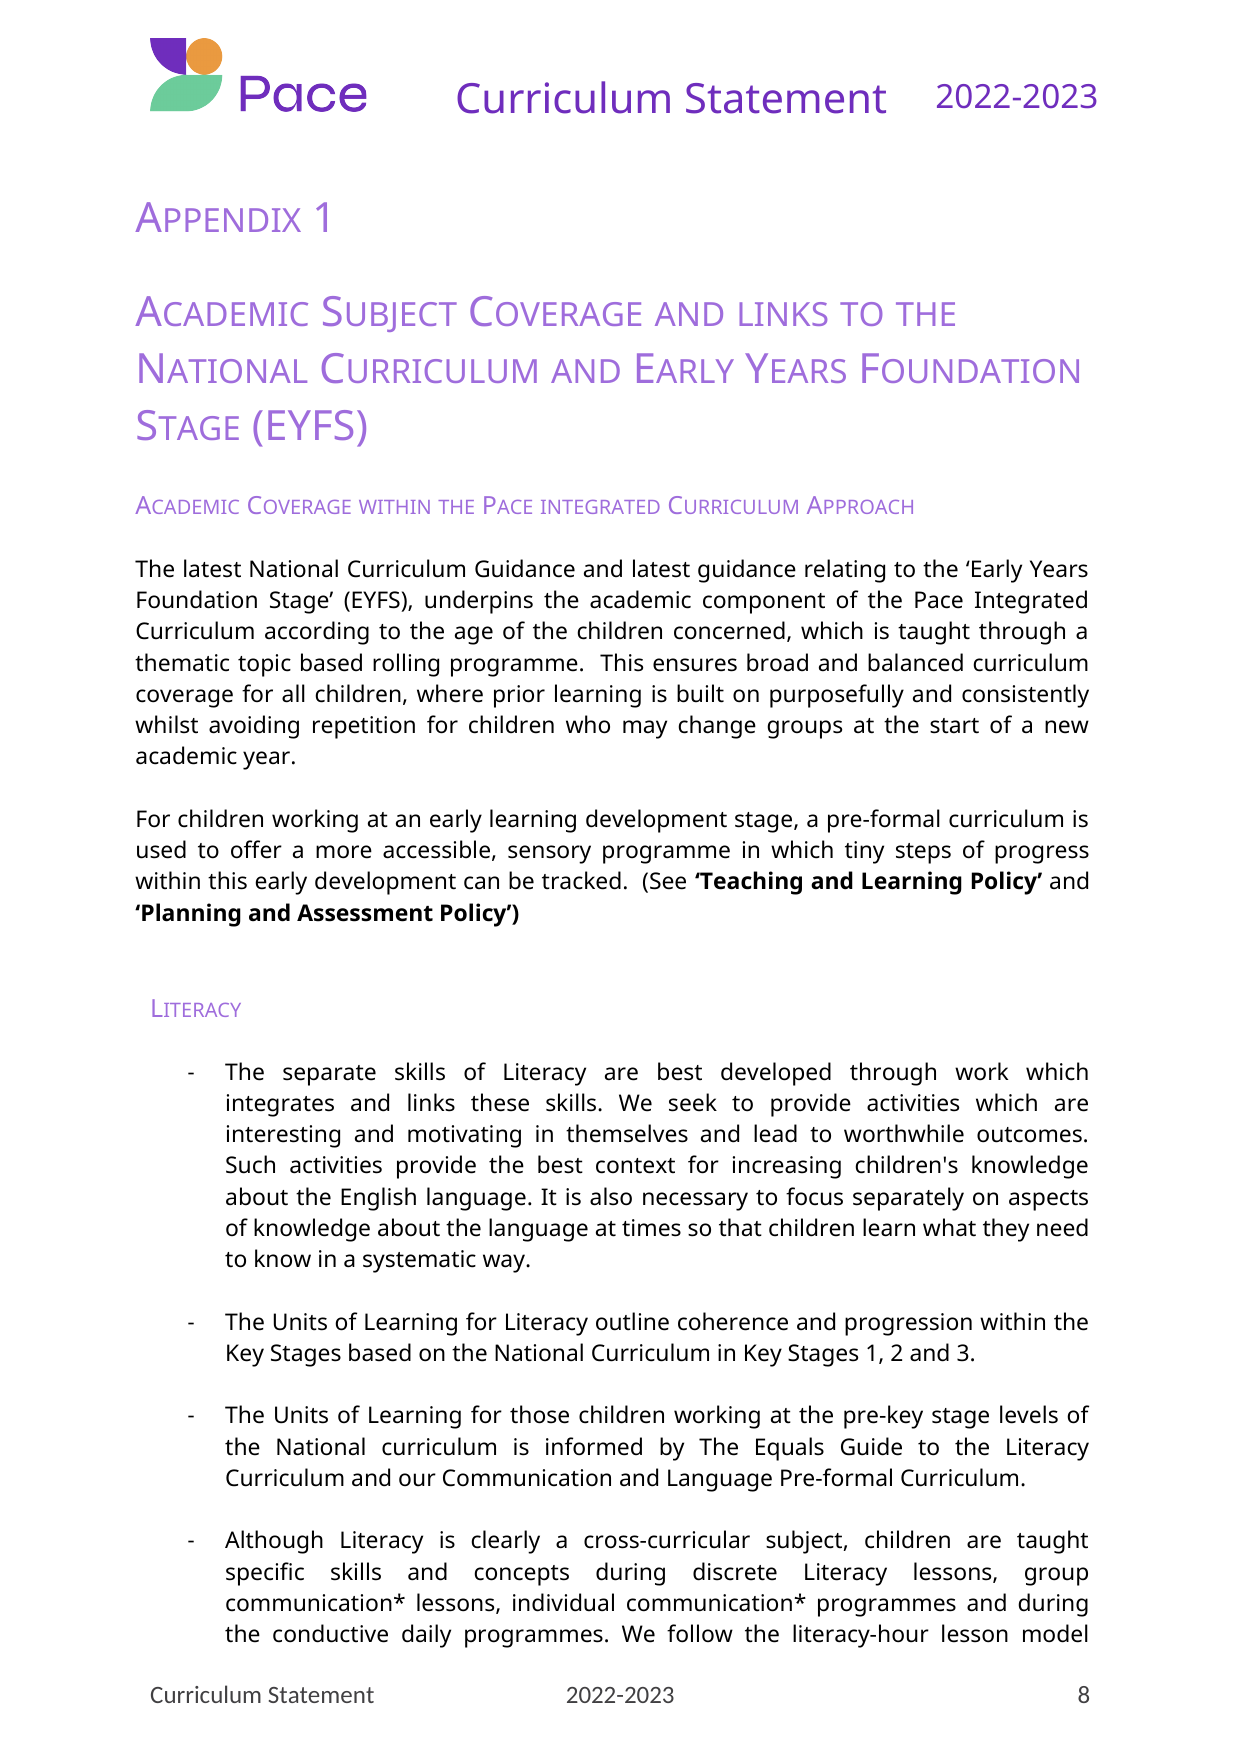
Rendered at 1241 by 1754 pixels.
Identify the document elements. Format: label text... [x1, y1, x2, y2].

text The latest National Curriculum Guidance and latest guidance relating to the ‘Early Years Foundation Stage’ (EYFS), underpins the academic component of the Pace Integrated Curriculum according to the age of the children concerned, which is taught through a thematic topic based rolling programme. This ensures broad and balanced curriculum coverage for all children, where prior learning is built on purposefully and consistently whilst avoiding repetition for children who may change groups at the start of a new academic year. [135, 553, 1090, 772]
list The separate skills of Literacy are best developed through work which integrates and links these skills. We seek to provide activities which are interesting and motivating in themselves and lead to worthwhile outcomes. Such activities provide the best context for increasing children's knowledge about the English language. It is also necessary to focus separately on aspects of knowledge about the language at times so that children learn what they need to know in a systematic way. [187, 1056, 1090, 1274]
list The Units of Learning for those children working at the pre-key stage levels of the National curriculum is informed by The Equals Guide to the Literacy Curriculum and our Communication and Language Pre-formal Curriculum. [187, 1399, 1090, 1493]
subtitle Appendix 1 [135, 187, 1090, 244]
text Literacy [150, 990, 1090, 1024]
subtitle Academic Subject Coverage and links to the National Curriculum and Early Years Foundation Stage (EYFS) [135, 282, 1090, 452]
list The Units of Learning for Literacy outline coherence and progression within the Key Stages based on the National Curriculum in Key Stages 1, 2 and 3. [187, 1306, 1090, 1368]
text Academic Coverage within the Pace integrated Curriculum Approach [135, 487, 1090, 522]
text For children working at an early learning development stage, a pre-formal curriculum is used to offer a more accessible, sensory programme in which tiny steps of progress within this early development can be tracked. (See ‘Teaching and Learning Policy’ and ‘Planning and Assessment Policy’) [135, 803, 1090, 928]
picture [150, 38, 367, 112]
